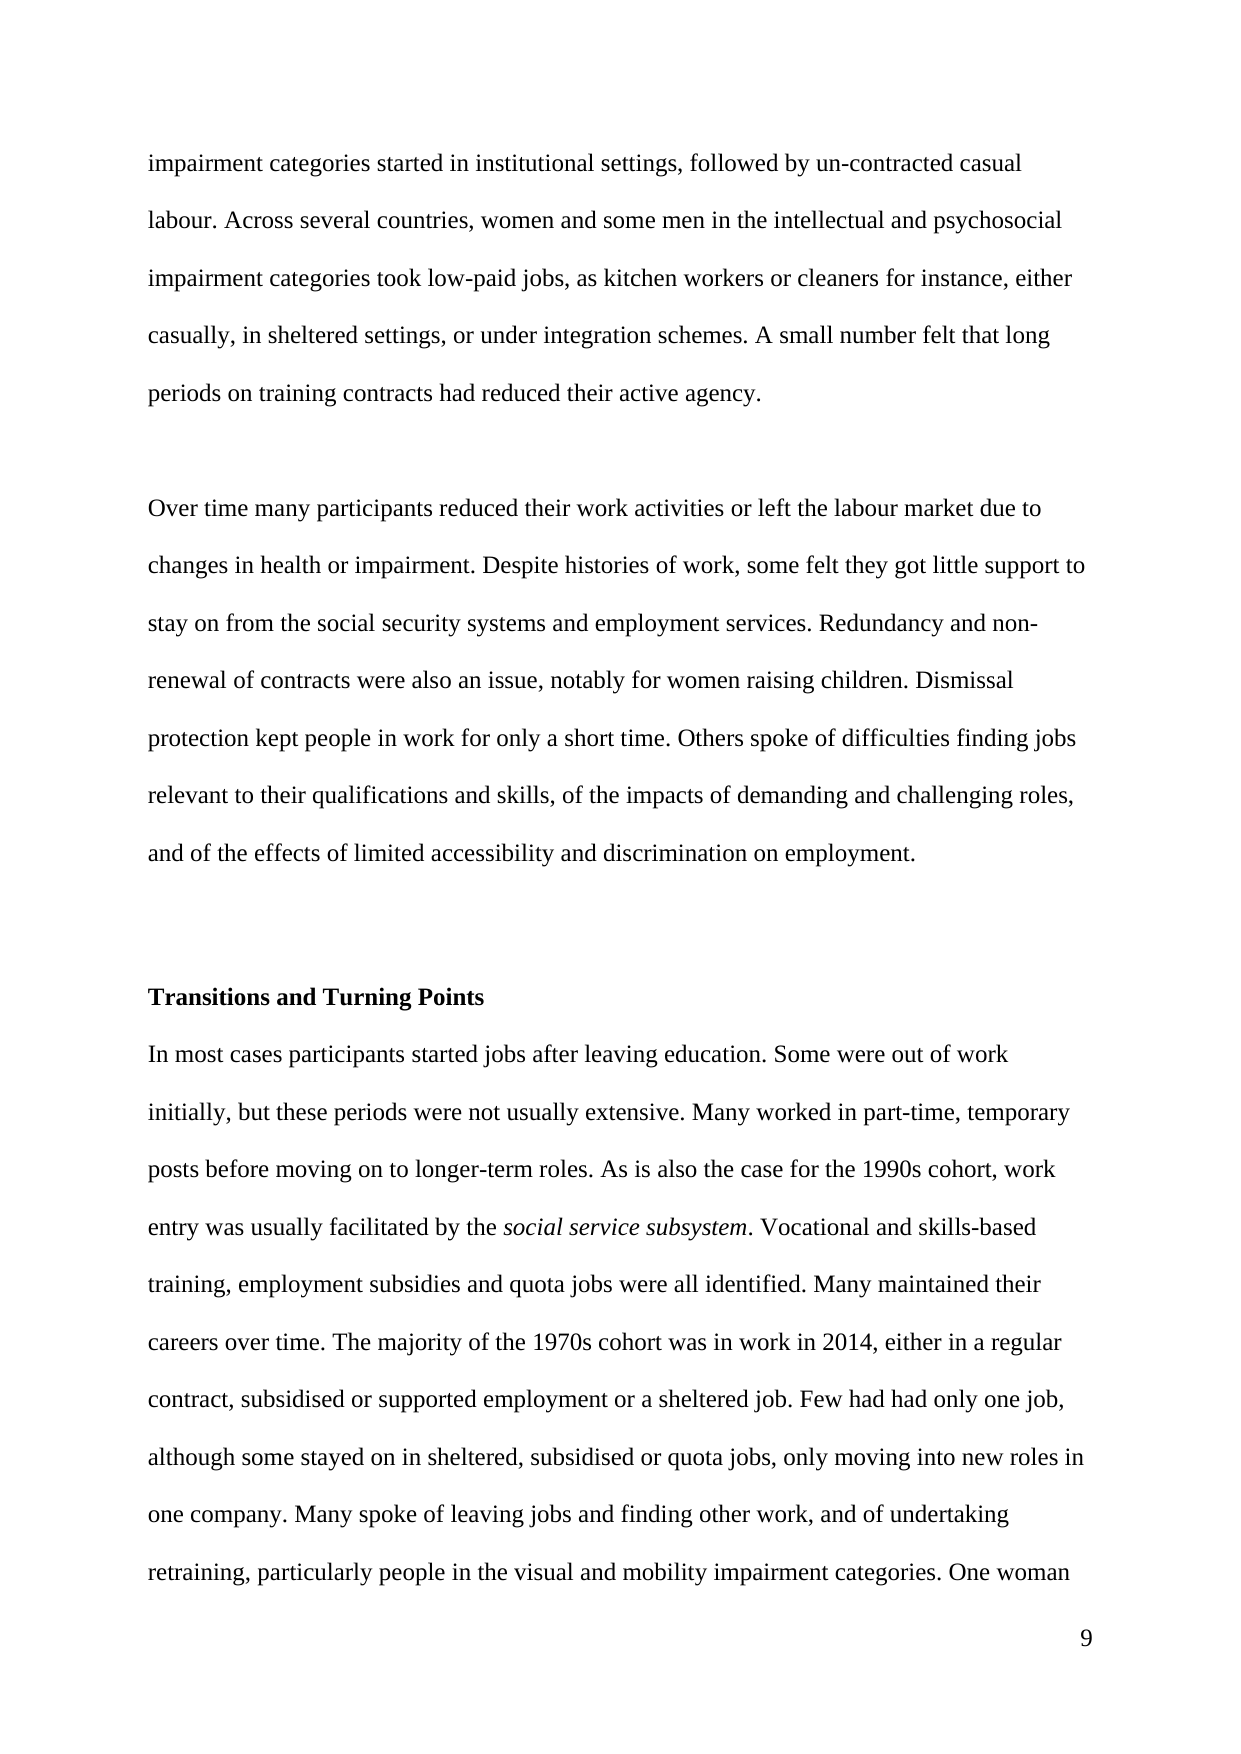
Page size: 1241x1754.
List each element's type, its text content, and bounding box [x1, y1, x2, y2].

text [148, 1039, 1093, 1586]
text Over time many participants reduced their work activities or left the labour market due to changes in health or impairment. Despite histories of work, some felt they got little support to stay on from the social security systems and employment services. Redundancy and non-renewal of contracts were also an issue, notably for women raising children. Dismissal protection kept people in work for only a short time. Others spoke of difficulties finding jobs relevant to their qualifications and skills, of the impacts of demanding and challenging roles, and of the effects of limited accessibility and discrimination on employment. [148, 493, 1093, 866]
subtitle Transitions and Turning Points [148, 982, 1093, 1011]
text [148, 148, 1093, 406]
